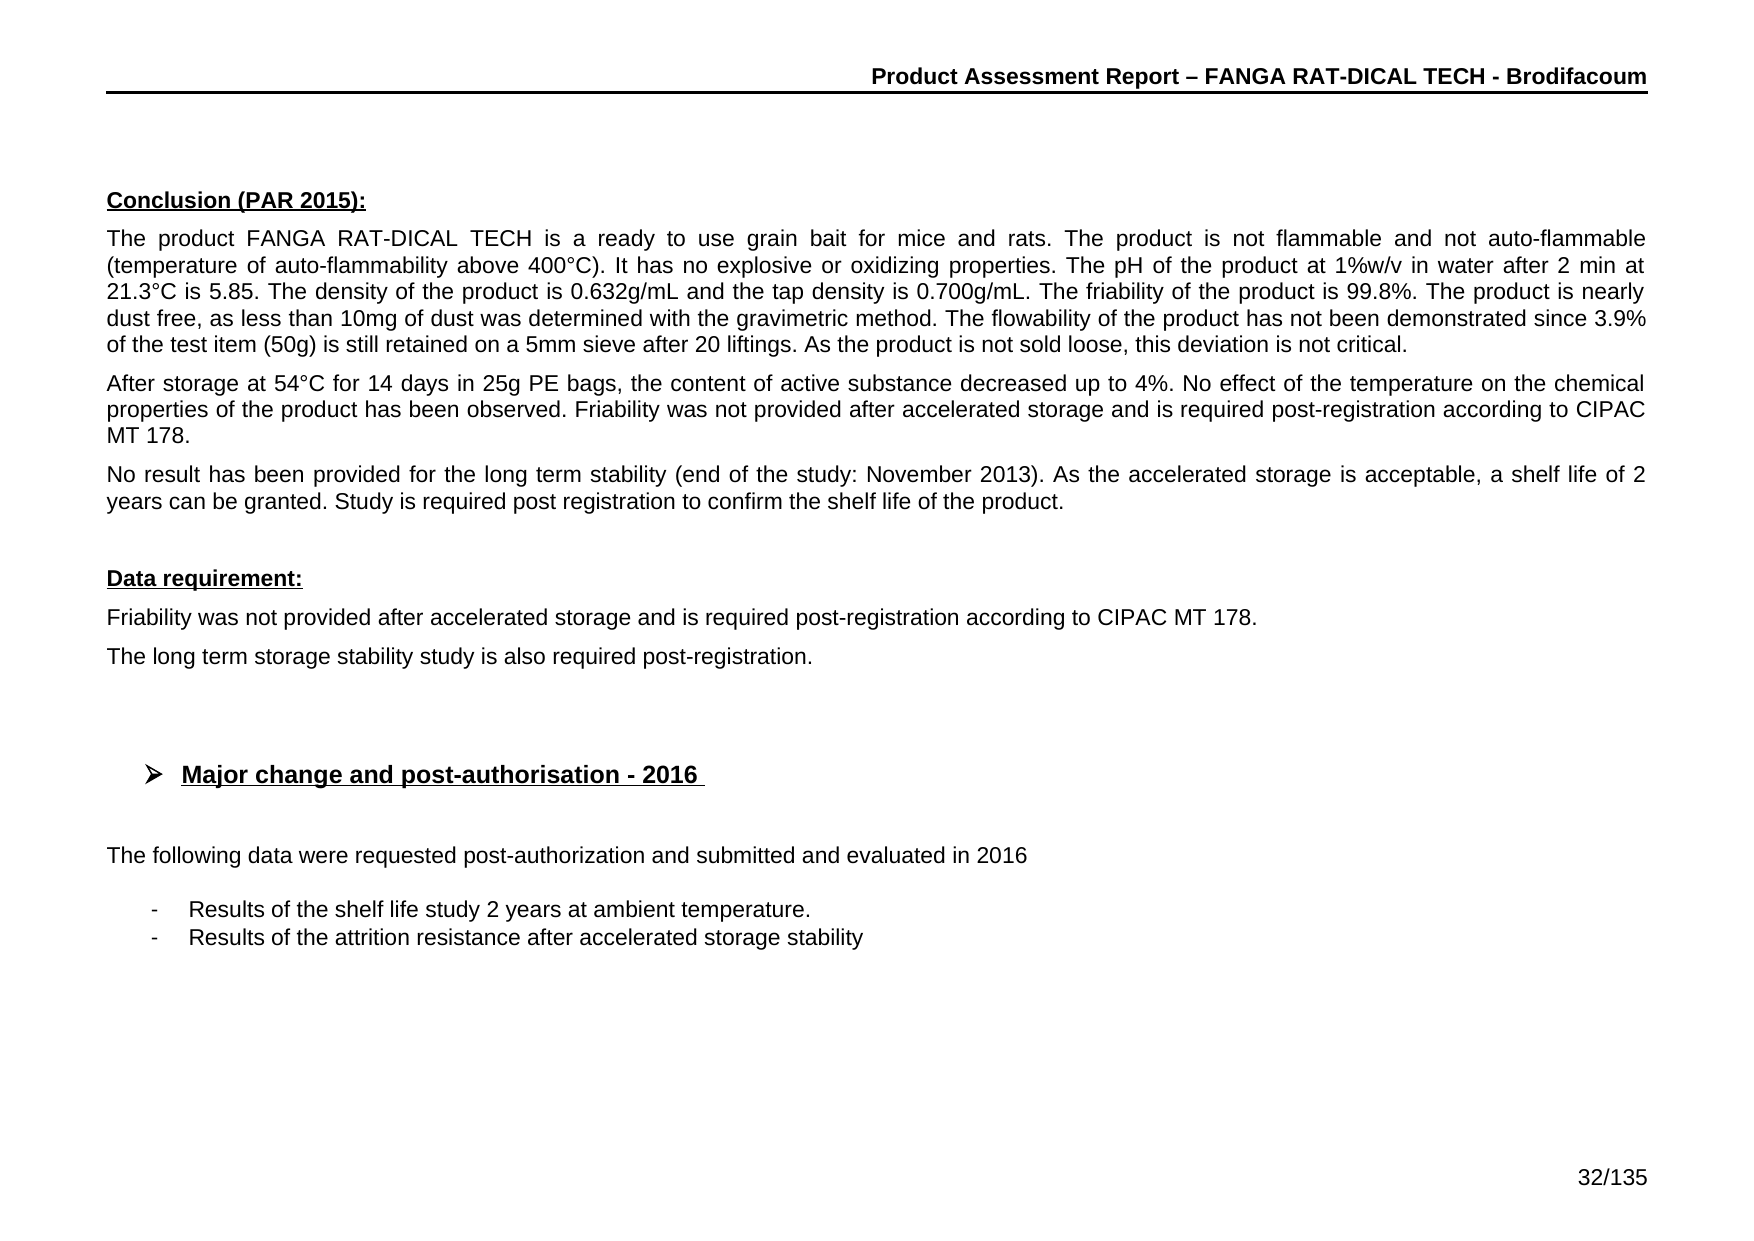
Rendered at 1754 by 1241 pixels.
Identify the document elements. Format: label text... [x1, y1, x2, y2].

list Results of the attrition resistance after accelerated storage stability [151, 923, 1648, 951]
text After storage at 54°C for 14 days in 25g PE bags, the content of active substance decreased up to 4%. No effect of the temperature on the chemical properties of the product has been observed. Friability was not provided after accelerated storage and is required post-registration according to CIPAC MT 178. [106, 370, 1648, 449]
list Major change and post-authorisation - 2016 [144, 759, 1648, 788]
text The product FANGA RAT-DICAL TECH is a ready to use grain bait for mice and rats. The product is not flammable and not auto-flammable (temperature of auto-flammability above 400°C). It has no explosive or oxidizing properties. The pH of the product at 1%w/v in water after 2 min at 21.3°C is 5.85. The density of the product is 0.632g/mL and the tap density is 0.700g/mL. The friability of the product is 99.8%. The product is nearly dust free, as less than 10mg of dust was determined with the gravimetric method. The flowability of the product has not been demonstrated since 3.9% of the test item (50g) is still retained on a 5mm sieve after 20 liftings. As the product is not sold loose, this deviation is not critical. [106, 225, 1648, 357]
text Data requirement: [106, 565, 1648, 592]
text Conclusion (PAR 2015): [106, 187, 1648, 213]
text Friability was not provided after accelerated storage and is required post-registration according to CIPAC MT 178. [106, 604, 1648, 631]
text The following data were requested post-authorization and submitted and evaluated in 2016 [106, 842, 1648, 868]
text The long term storage stability study is also required post-registration. [106, 643, 1648, 669]
list Results of the shelf life study 2 years at ambient temperature. [151, 895, 1648, 923]
text No result has been provided for the long term stability (end of the study: November 2013). As the accelerated storage is acceptable, a shelf life of 2 years can be granted. Study is required post registration to confirm the shelf life of the product. [106, 461, 1648, 514]
